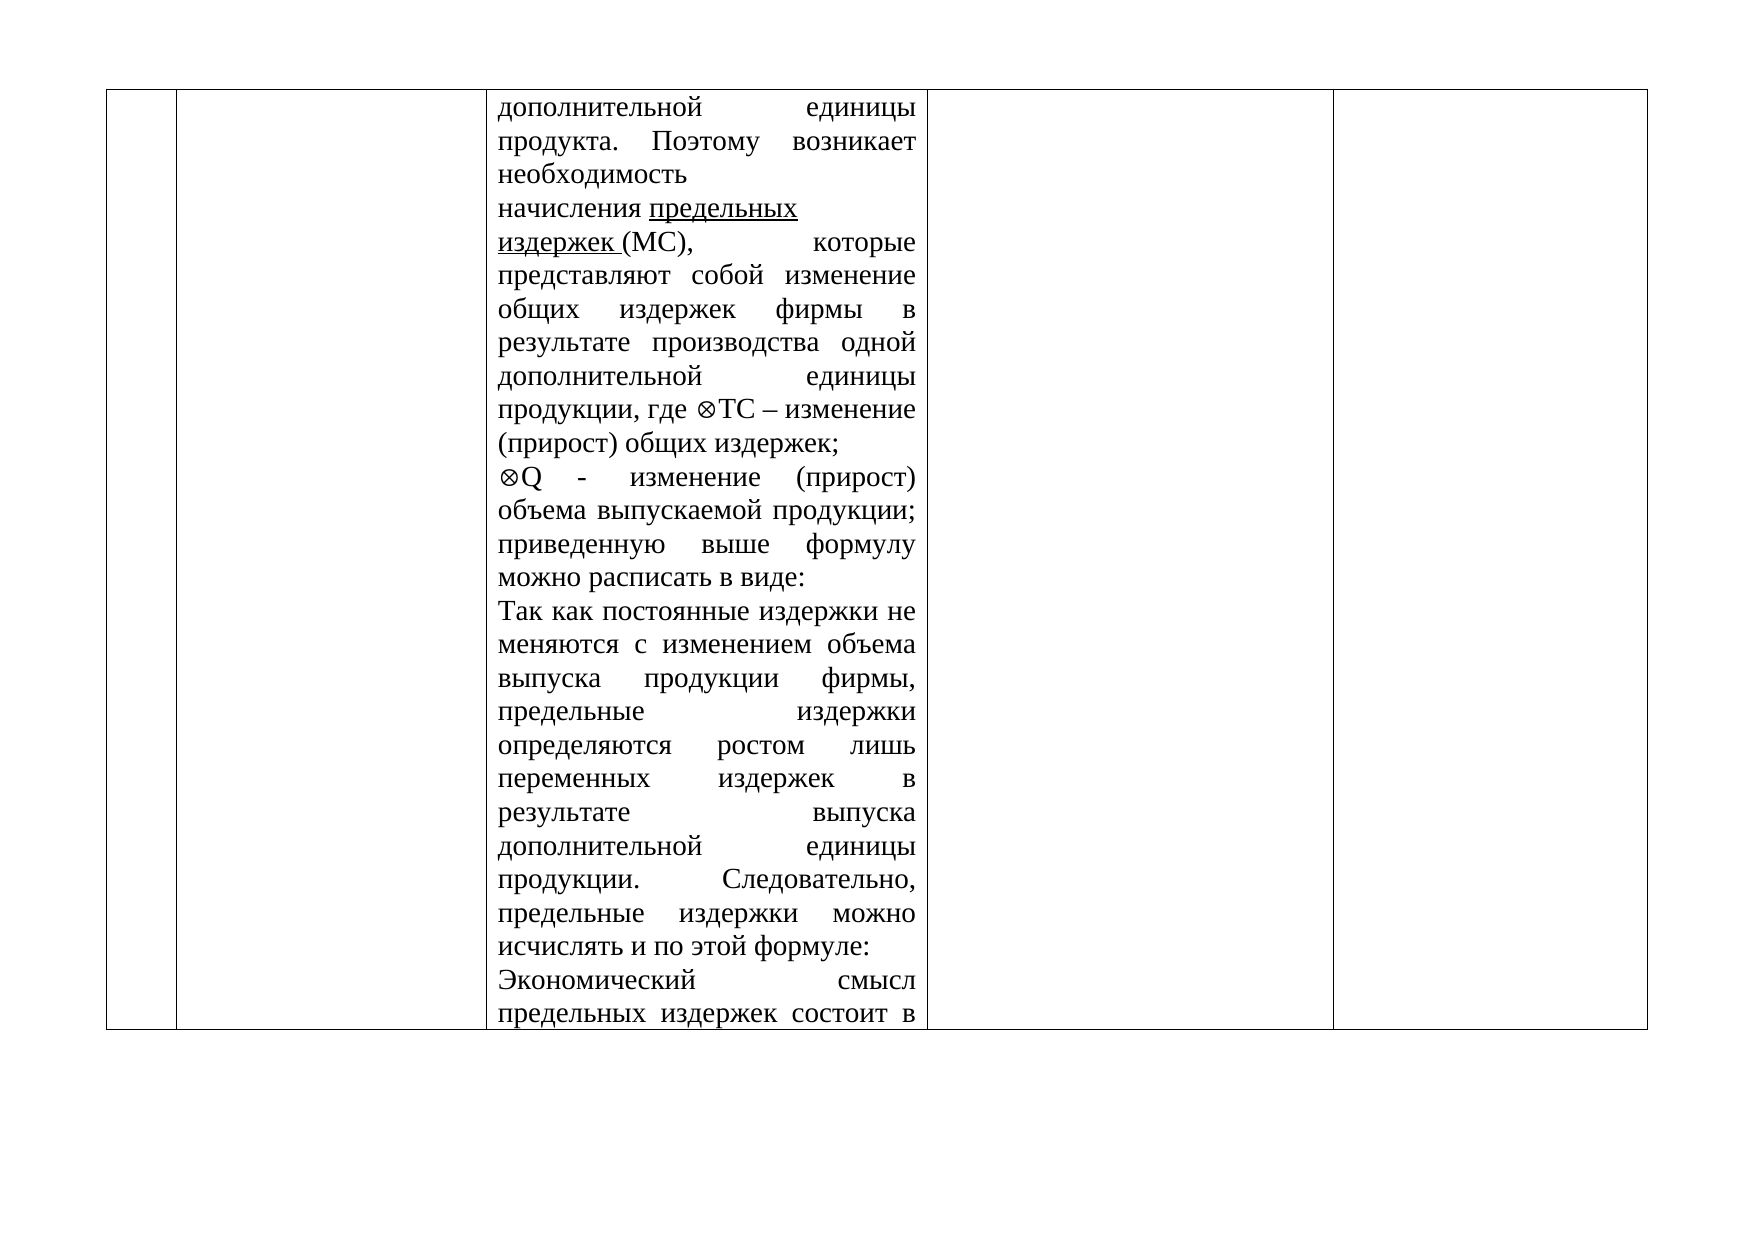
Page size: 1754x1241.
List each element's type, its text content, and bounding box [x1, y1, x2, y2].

table_cell 3 [107, 90, 176, 1029]
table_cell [177, 90, 486, 1029]
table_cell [1334, 90, 1647, 1029]
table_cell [928, 90, 1333, 1029]
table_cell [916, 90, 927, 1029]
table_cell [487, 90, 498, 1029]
